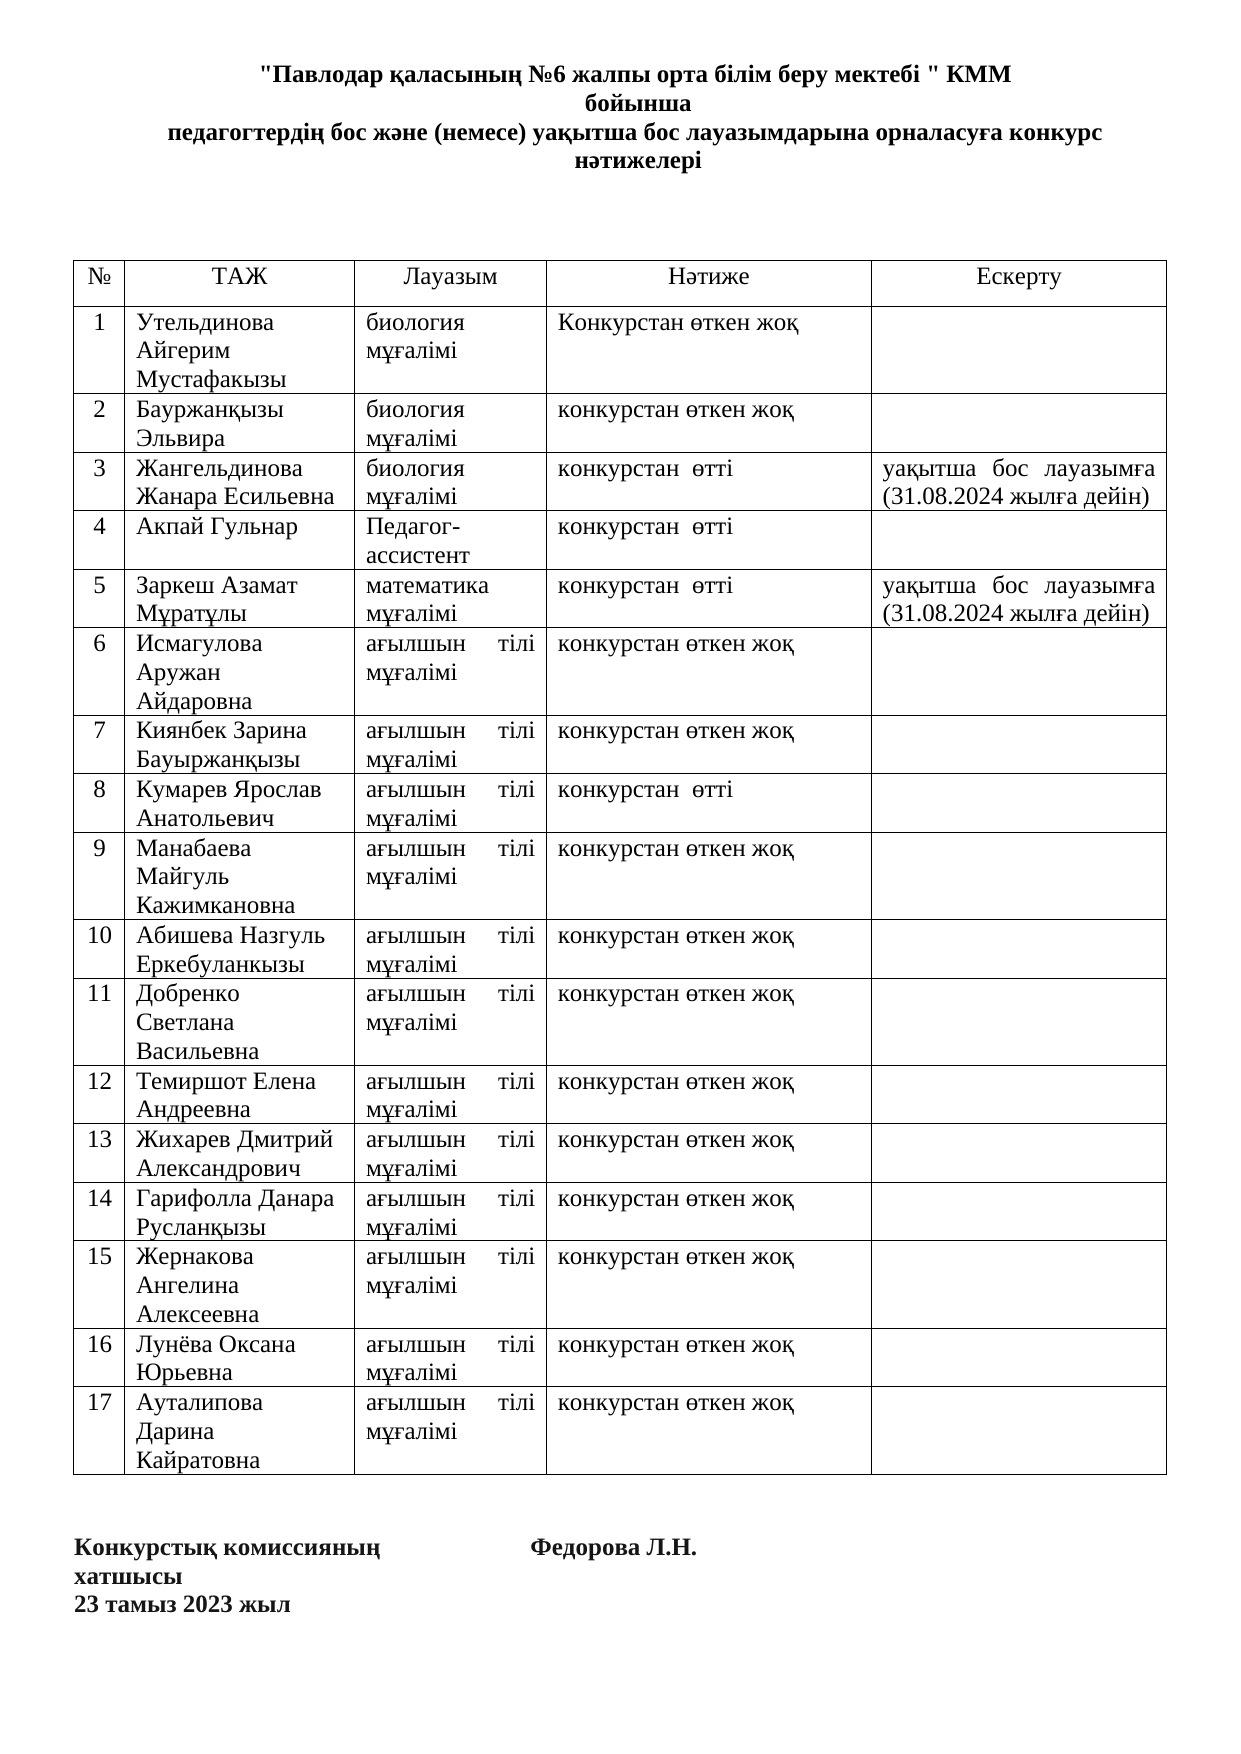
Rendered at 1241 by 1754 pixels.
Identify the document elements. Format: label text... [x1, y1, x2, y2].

table_cell [872, 920, 1166, 977]
table_cell 12 [74, 1066, 124, 1123]
table_cell Ауталипова Дарина Кайратовна [125, 1387, 354, 1473]
table_cell [872, 1124, 1166, 1182]
table_cell конкурстан өткен жоқ [547, 1329, 871, 1386]
table_cell 5 [74, 570, 124, 627]
table_cell конкурстан өткен жоқ [547, 1066, 871, 1123]
table_cell 10 [74, 920, 124, 977]
table_cell ағылшын тілі мұғалімі [355, 1241, 546, 1328]
table_cell конкурстан өтті [547, 453, 871, 510]
table_cell 6 [74, 628, 124, 714]
table_cell ағылшын тілі мұғалімі [355, 979, 546, 1065]
table_cell биология мұғалімі [355, 307, 546, 393]
table_cell 17 [74, 1387, 124, 1473]
text бойынша [74, 88, 1196, 117]
table_cell конкурстан өткен жоқ [547, 1183, 871, 1240]
text педагогтердің бос және (немесе) уақытша бос лауазымдарына орналасуға конкурс [74, 117, 1196, 145]
table_cell 7 [74, 716, 124, 773]
table_cell ағылшын тілі мұғалімі [355, 774, 546, 832]
table_cell [872, 394, 1166, 452]
table_cell [872, 833, 1166, 919]
table_cell 1 [74, 307, 124, 393]
table_cell 11 [74, 979, 124, 1065]
table_cell Лунёва Оксана Юрьевна [125, 1329, 354, 1386]
table_cell Гарифолла Данара Русланқызы [125, 1183, 354, 1240]
table_cell конкурстан өткен жоқ [547, 920, 871, 977]
table_cell Манабаева Майгуль Кажимкановна [125, 833, 354, 919]
text Конкурстық комиссияның Федорова Л.Н. [74, 1532, 1196, 1561]
table_cell конкурстан өткен жоқ [547, 1387, 871, 1473]
table_cell Педагог-ассистент [355, 511, 546, 569]
table_cell Жихарев Дмитрий Александрович [125, 1124, 354, 1182]
table_cell уақытша бос лауазымға (31.08.2024 жылға дейін) [872, 453, 1166, 510]
table_cell Абишева Назгуль Еркебуланкызы [125, 920, 354, 977]
table_cell Киянбек Зарина Бауыржанқызы [125, 716, 354, 773]
table_cell ағылшын тілі мұғалімі [355, 1387, 546, 1473]
table_cell ағылшын тілі мұғалімі [355, 1124, 546, 1182]
table_cell ағылшын тілі мұғалімі [355, 1066, 546, 1123]
table_cell 14 [74, 1183, 124, 1240]
table_cell конкурстан өткен жоқ [547, 833, 871, 919]
table_cell [872, 1183, 1166, 1240]
table_cell 9 [74, 833, 124, 919]
table_cell [872, 1066, 1166, 1123]
table_cell ағылшын тілі мұғалімі [355, 1183, 546, 1240]
table_cell 13 [74, 1124, 124, 1182]
table_cell Жангельдинова Жанара Есильевна [125, 453, 354, 510]
table_cell конкурстан өткен жоқ [547, 394, 871, 452]
table_cell [872, 307, 1166, 393]
table_cell биология мұғалімі [355, 453, 546, 510]
table_cell конкурстан өтті [547, 511, 871, 569]
table_cell 8 [74, 774, 124, 832]
table_cell [872, 1241, 1166, 1328]
table_cell Акпай Гульнар [125, 511, 354, 569]
table_cell Темиршот Елена Андреевна [125, 1066, 354, 1123]
table_cell Заркеш Азамат Мұратұлы [125, 570, 354, 627]
table_cell Конкурстан өткен жоқ [547, 307, 871, 393]
table_cell Исмагулова Аружан Айдаровна [125, 628, 354, 714]
table_cell [872, 511, 1166, 569]
text хатшысы [74, 1561, 1196, 1589]
table_cell 3 [74, 453, 124, 510]
table_cell [872, 628, 1166, 714]
table_cell [872, 774, 1166, 832]
table_cell [872, 979, 1166, 1065]
table_cell биология мұғалімі [355, 394, 546, 452]
table_cell 2 [74, 394, 124, 452]
table_cell Бауржанқызы Эльвира [125, 394, 354, 452]
table_cell конкурстан өткен жоқ [547, 1241, 871, 1328]
table_cell ағылшын тілі мұғалімі [355, 833, 546, 919]
table_cell конкурстан өтті [547, 774, 871, 832]
table_cell конкурстан өткен жоқ [547, 716, 871, 773]
table_header Лауазым [355, 261, 546, 306]
table_cell ағылшын тілі мұғалімі [355, 1329, 546, 1386]
table_cell Кумарев Ярослав Анатольевич [125, 774, 354, 832]
table_cell [872, 1329, 1166, 1386]
table_cell математика мұғалімі [355, 570, 546, 627]
table_header ТАЖ [125, 261, 354, 306]
table_cell ағылшын тілі мұғалімі [355, 716, 546, 773]
table_cell Добренко Светлана Васильевна [125, 979, 354, 1065]
table_cell конкурстан өтті [547, 570, 871, 627]
text нәтижелері [74, 145, 1196, 174]
table_cell [872, 716, 1166, 773]
table_header Ескерту [872, 261, 1166, 306]
table_cell [872, 1387, 1166, 1473]
table_header № [74, 261, 124, 306]
table_cell Жернакова Ангелина Алексеевна [125, 1241, 354, 1328]
table_cell Утельдинова Айгерим Мустафакызы [125, 307, 354, 393]
table_cell уақытша бос лауазымға (31.08.2024 жылға дейін) [872, 570, 1166, 627]
table_cell конкурстан өткен жоқ [547, 979, 871, 1065]
table_cell конкурстан өткен жоқ [547, 628, 871, 714]
table_cell 16 [74, 1329, 124, 1386]
table_cell конкурстан өткен жоқ [547, 1124, 871, 1182]
table_cell 15 [74, 1241, 124, 1328]
table_header Нәтиже [547, 261, 871, 306]
text 23 тамыз 2023 жыл [74, 1589, 1196, 1618]
table_cell 4 [74, 511, 124, 569]
text "Павлодар қаласының №6 жалпы орта білім беру мектебі " КММ [74, 59, 1196, 88]
table_cell ағылшын тілі мұғалімі [355, 920, 546, 977]
table_cell ағылшын тілі мұғалімі [355, 628, 546, 714]
